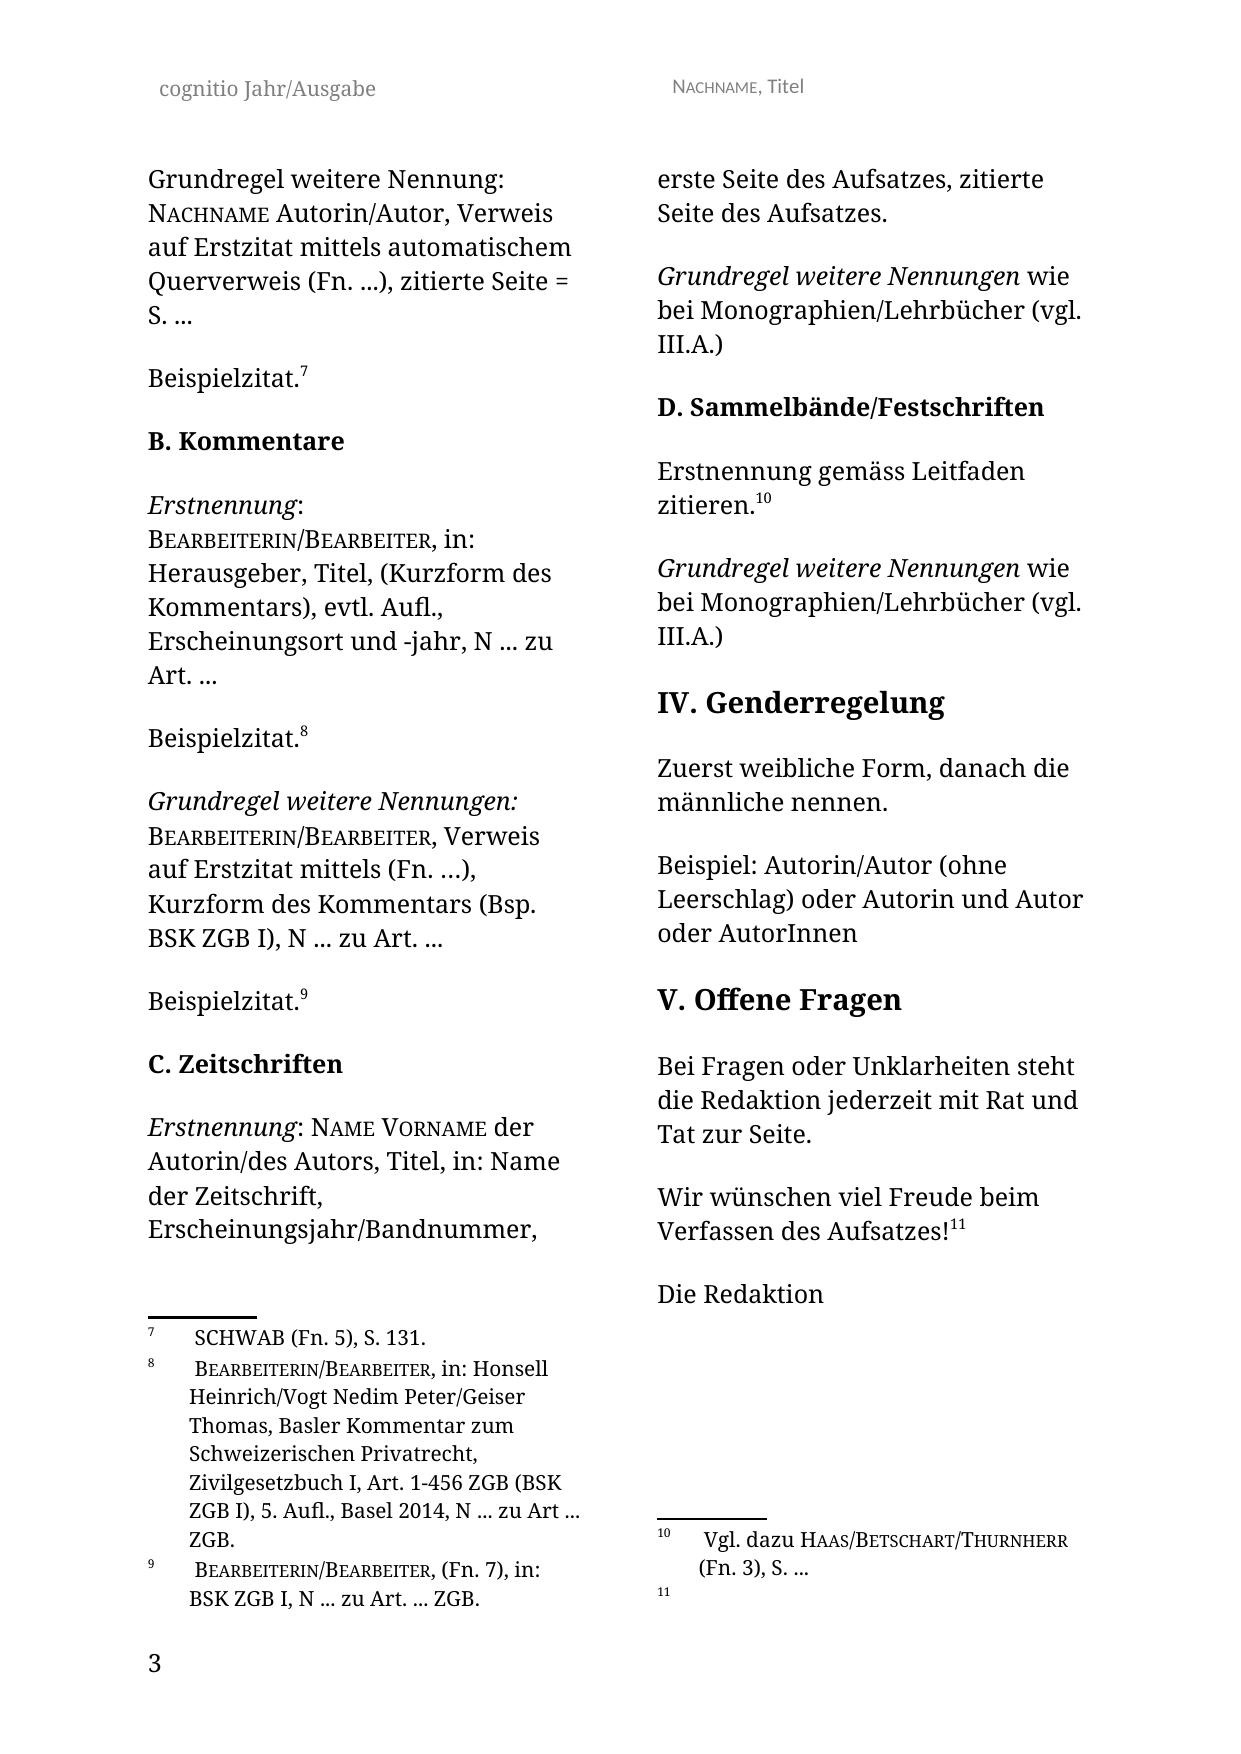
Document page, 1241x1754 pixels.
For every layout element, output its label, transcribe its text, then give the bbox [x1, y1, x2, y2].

text Beispielzitat. [148, 361, 583, 395]
text Grundregel weitere Nennungen wie bei Monographien/Lehrbücher (vgl. III.A.) [657, 551, 1093, 653]
text Erstnennung: Name Vorname der Autorin/des Autors, Titel, in: Name der Zeitschrift, Erscheinungsjahr/Bandnummer, erste Seite des Aufsatzes, zitierte Seite des Aufsatzes. [657, 161, 1093, 229]
text Grundregel weitere Nennung: Nachname Autorin/Autor, Verweis auf Erstzitat mittels automatischem Querverweis (Fn. ...), zitierte Seite = S. ... [148, 161, 583, 332]
text Grundregel weitere Nennungen wie bei Monographien/Lehrbücher (vgl. III.A.) [657, 259, 1093, 361]
text Grundregel weitere Nennungen: Bearbeiterin/Bearbeiter, Verweis auf Erstzitat mittels (Fn. …), Kurzform des Kommentars (Bsp. BSK ZGB I), N ... zu Art. ... [148, 784, 583, 954]
text Beispielzitat. [148, 721, 583, 755]
subtitle Zeitschriften [148, 1047, 583, 1081]
subtitle Genderregelung [657, 682, 1093, 722]
text Die Redaktion [657, 1277, 1093, 1311]
text Erstnennung gemäss Leitfaden zitieren. [657, 453, 1093, 521]
subtitle Sammelbände/Festschriften [657, 390, 1093, 424]
subtitle Kommentare [148, 424, 583, 458]
text Beispiel: Autorin/Autor (ohne Leerschlag) oder Autorin und Autor oder AutorInnen [657, 848, 1093, 950]
text Zuerst weibliche Form, danach die männliche nennen. [657, 751, 1093, 819]
text Erstnennung: Name Vorname der Autorin/des Autors, Titel, in: Name der Zeitschrift, Erscheinungsjahr/Bandnummer, erste Seite des Aufsatzes, zitierte Seite des Aufsatzes. [148, 1110, 583, 1246]
text Wir wünschen viel Freude beim Verfassen des Aufsatzes! [657, 1179, 1093, 1248]
text Bei Fragen oder Unklarheiten steht die Redaktion jederzeit mit Rat und Tat zur Seite. [657, 1048, 1093, 1150]
subtitle Offene Fragen [657, 979, 1093, 1019]
text Erstnennung: Bearbeiterin/Bearbeiter, in: Herausgeber, Titel, (Kurzform des Kommentars), evtl. Aufl., Erscheinungsort und -jahr, N ... zu Art. ... [148, 487, 583, 692]
text Beispielzitat. [148, 983, 583, 1018]
